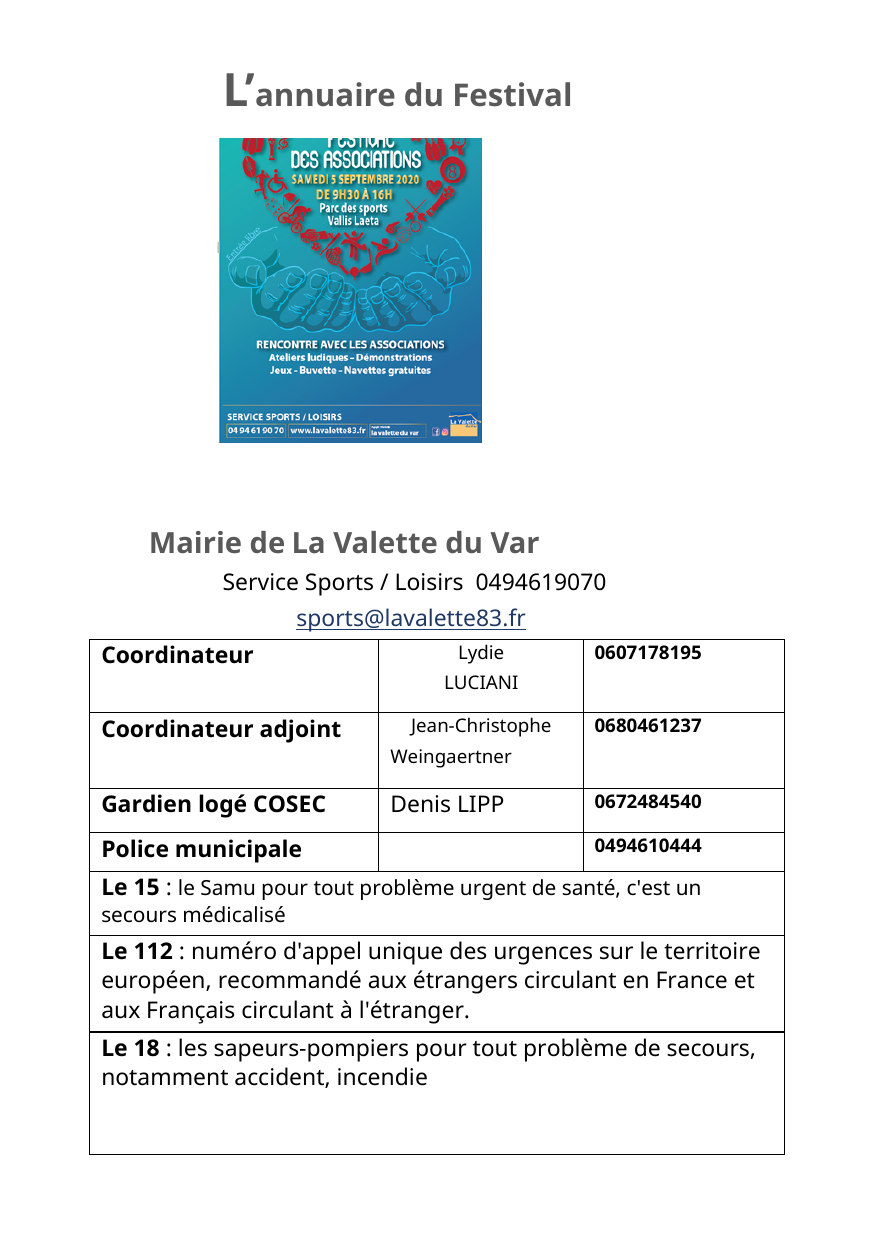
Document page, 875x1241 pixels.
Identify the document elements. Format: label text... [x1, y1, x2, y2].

table_cell Gardien logé COSEC [90, 789, 378, 832]
table_cell Coordinateur adjoint [90, 713, 378, 788]
table_cell Denis LIPP [379, 789, 583, 832]
table_cell Police municipale [90, 833, 378, 871]
table_cell Le 18 : les sapeurs-pompiers pour tout problème de secours, notamment accident, incendie [90, 1033, 784, 1154]
table_cell 0680461237 [584, 713, 784, 788]
table_cell 0672484540 [584, 789, 784, 832]
table_cell Le 15 : le Samu pour tout problème urgent de santé, c'est un secours médicalisé [90, 872, 784, 935]
table_cell Jean-Christophe Weingaertner [379, 713, 583, 788]
table_header Lydie LUCIANI [379, 640, 583, 712]
picture [217, 138, 482, 443]
table_cell Le 112 : numéro d'appel unique des urgences sur le territoire européen, recommandé aux étrangers circulant en France et aux Français circulant à l'étranger. [90, 936, 784, 1031]
title Mairie de La Valette du Var [75, 523, 799, 561]
table_cell [379, 833, 583, 871]
title L’annuaire du Festival [208, 59, 799, 118]
table_cell 0494610444 [584, 833, 784, 871]
table_header 0607178195 [584, 640, 784, 712]
title sports@lavalette83.fr [75, 603, 799, 633]
title Service Sports / Loisirs 0494619070 [149, 567, 799, 597]
table_header Coordinateur [90, 640, 378, 712]
